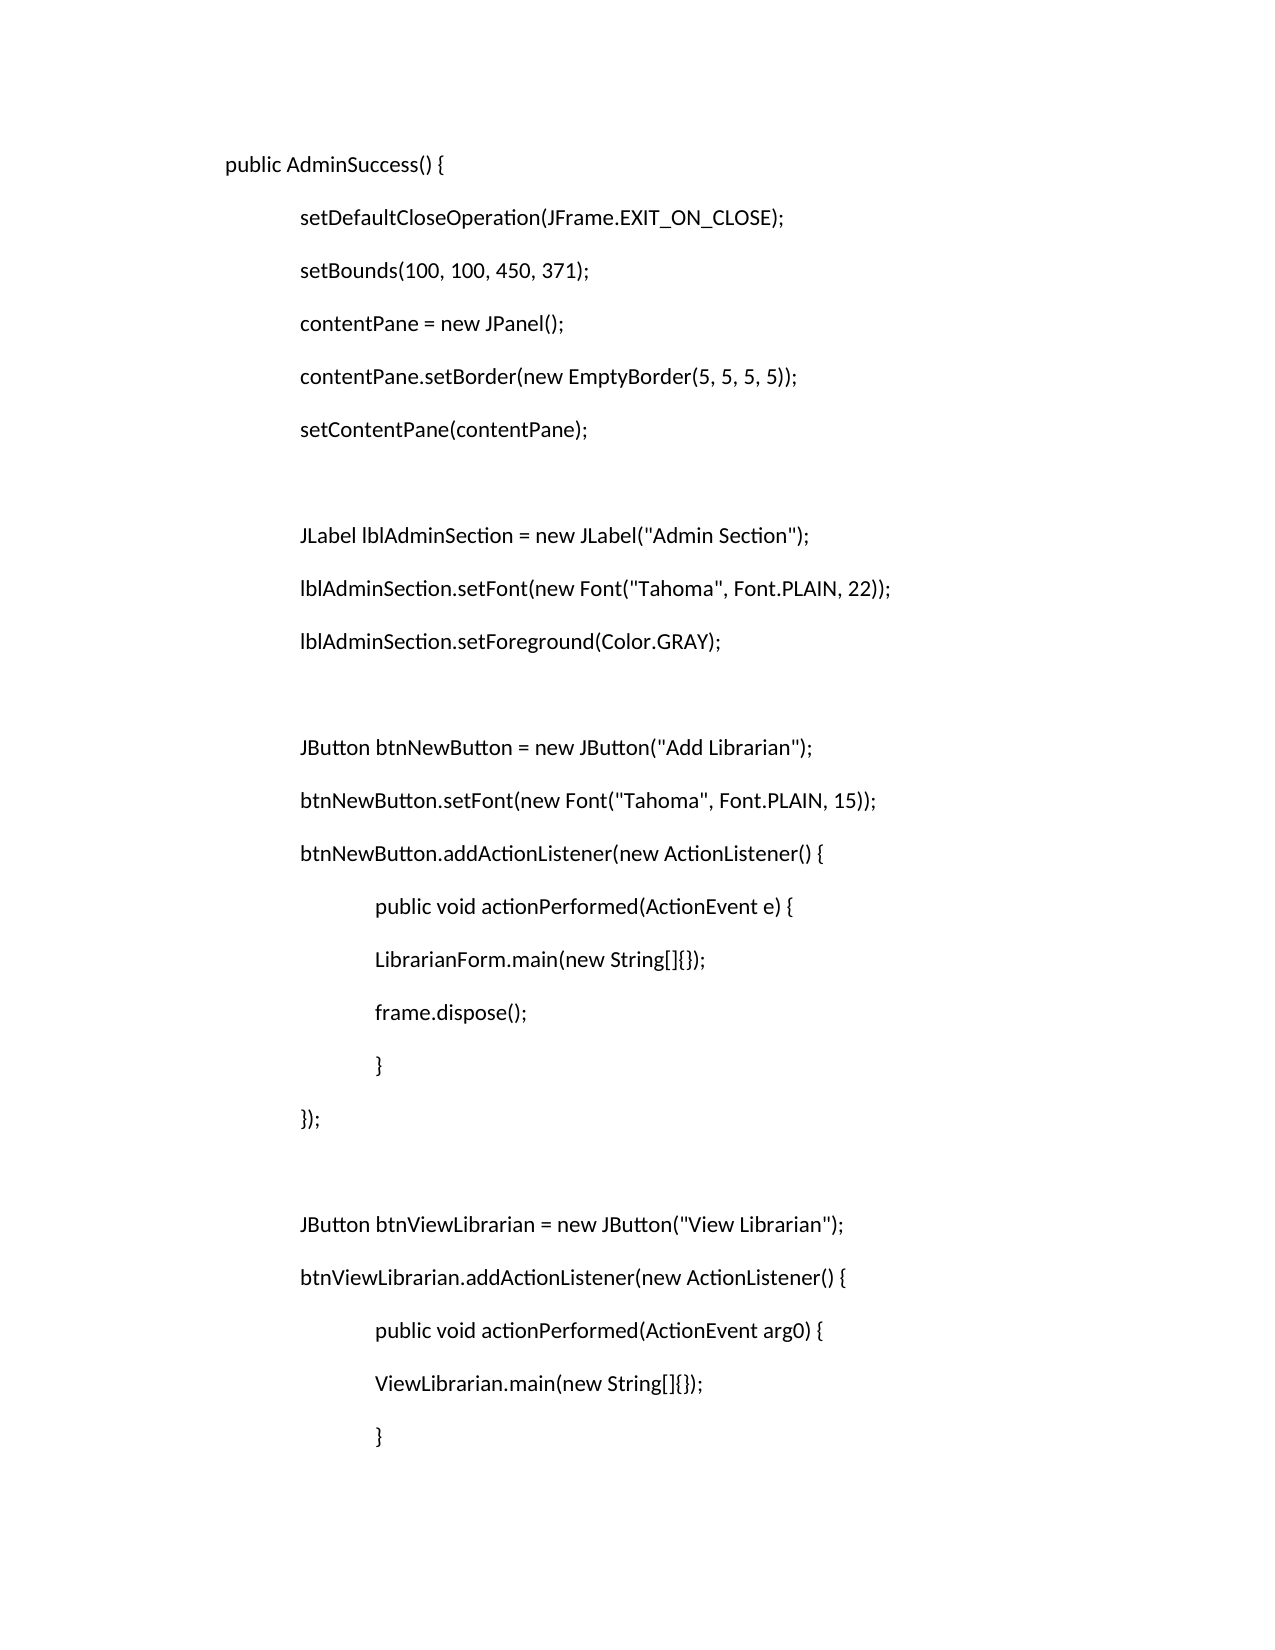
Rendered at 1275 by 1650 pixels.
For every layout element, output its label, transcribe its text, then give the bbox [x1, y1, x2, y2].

text btnNewButton.addActionListener(new ActionListener() { [150, 839, 1125, 867]
text frame.dispose(); [150, 998, 1125, 1026]
text } [150, 1422, 1125, 1451]
text contentPane = new JPanel(); [150, 309, 1125, 337]
text public void actionPerformed(ActionEvent e) { [150, 892, 1125, 920]
text JButton btnViewLibrarian = new JButton("View Librarian"); [150, 1210, 1125, 1238]
text setBounds(100, 100, 450, 371); [150, 256, 1125, 284]
text btnNewButton.setFont(new Font("Tahoma", Font.PLAIN, 15)); [150, 786, 1125, 814]
text lblAdminSection.setForeground(Color.GRAY); [150, 627, 1125, 655]
text } [150, 1051, 1125, 1079]
text lblAdminSection.setFont(new Font("Tahoma", Font.PLAIN, 22)); [150, 574, 1125, 602]
text JButton btnNewButton = new JButton("Add Librarian"); [150, 733, 1125, 761]
text LibrarianForm.main(new String[]{}); [150, 945, 1125, 973]
text JLabel lblAdminSection = new JLabel("Admin Section"); [150, 521, 1125, 549]
text }); [150, 1104, 1125, 1132]
text setContentPane(contentPane); [150, 415, 1125, 443]
text public AdminSuccess() { [150, 150, 1125, 178]
text contentPane.setBorder(new EmptyBorder(5, 5, 5, 5)); [150, 362, 1125, 390]
text public void actionPerformed(ActionEvent arg0) { [150, 1316, 1125, 1344]
text setDefaultCloseOperation(JFrame.EXIT_ON_CLOSE); [150, 203, 1125, 231]
text ViewLibrarian.main(new String[]{}); [150, 1369, 1125, 1397]
text btnViewLibrarian.addActionListener(new ActionListener() { [150, 1263, 1125, 1291]
